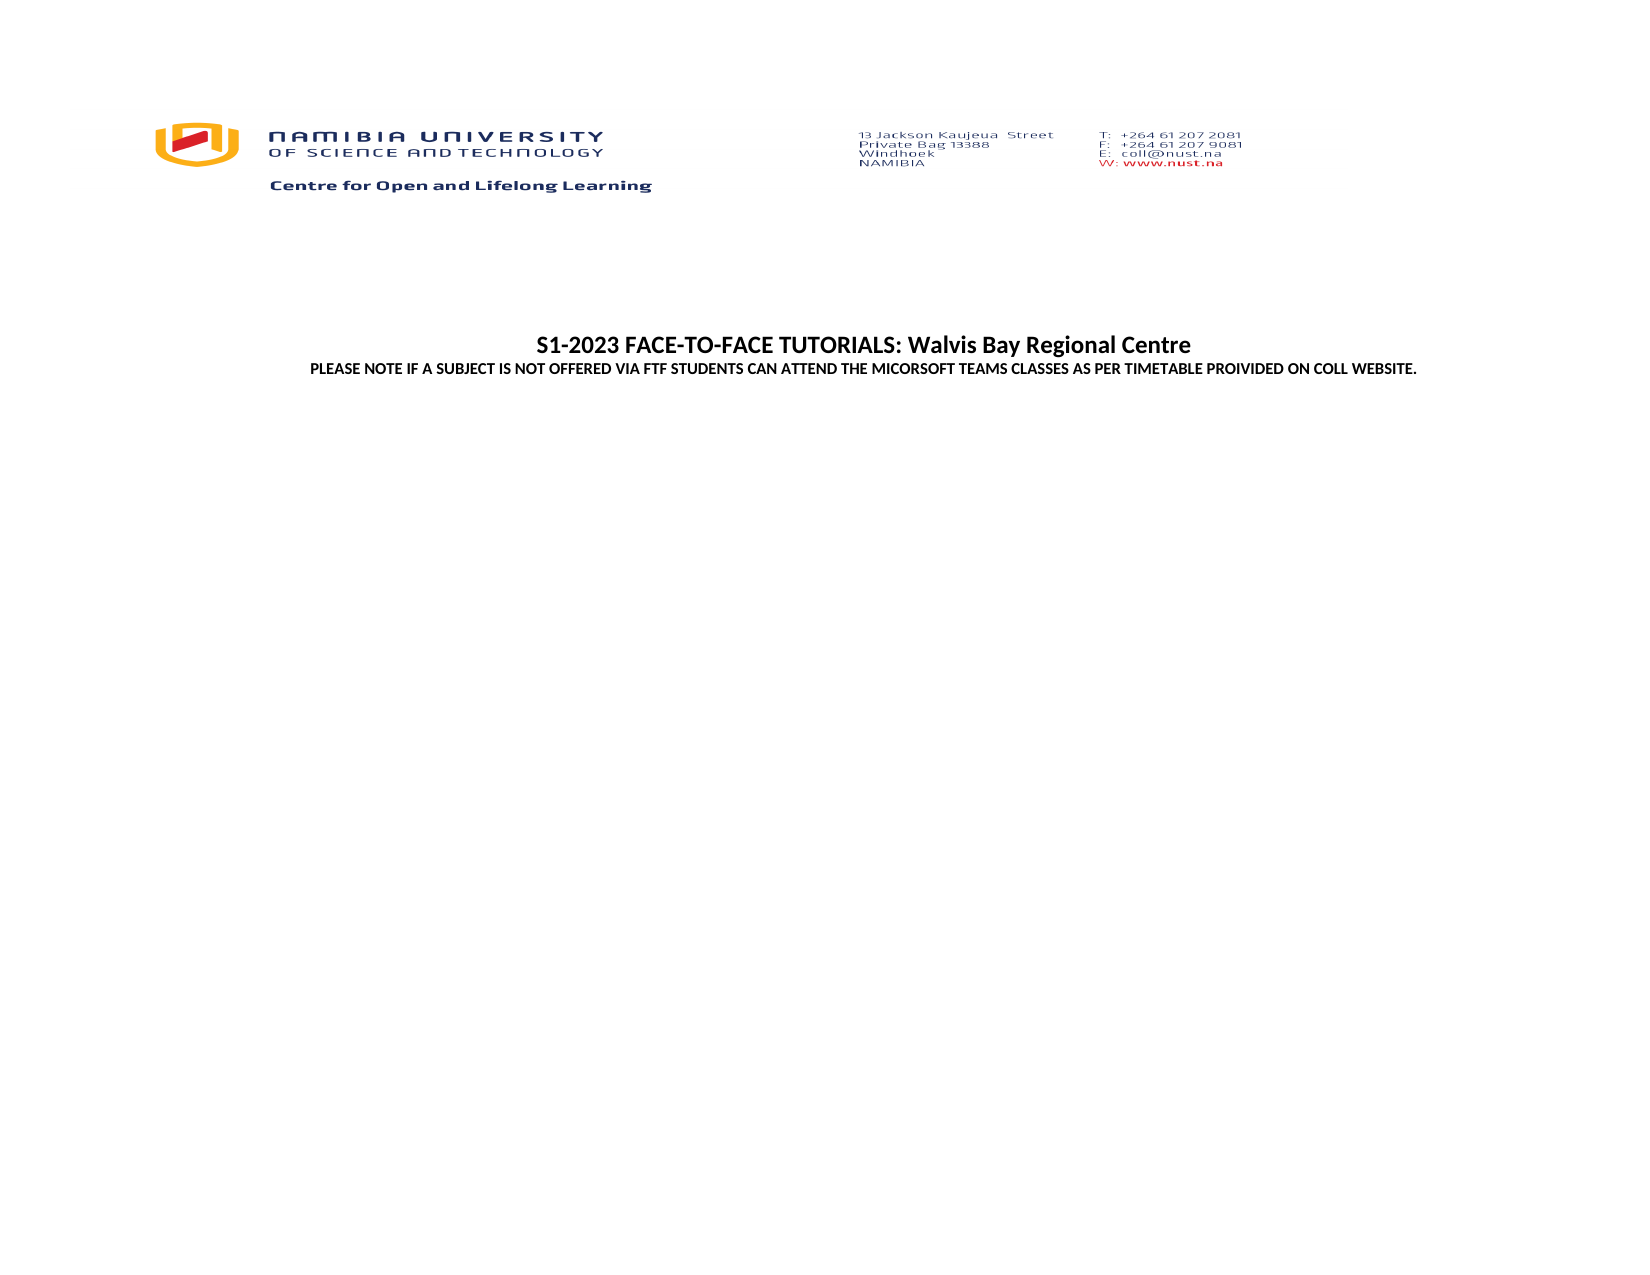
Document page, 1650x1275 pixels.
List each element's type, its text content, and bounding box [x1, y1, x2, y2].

text PLEASE NOTE IF A SUBJECT IS NOT OFFERED VIA FTF STUDENTS CAN ATTEND THE MICORSOFT TEAMS CLASSES AS PER TIMETABLE PROIVIDED ON COLL WEBSITE. [150, 358, 1578, 379]
picture [70, 90, 1348, 207]
text S1-2023 FACE-TO-FACE TUTORIALS: Walvis Bay Regional Centre [150, 338, 1578, 358]
